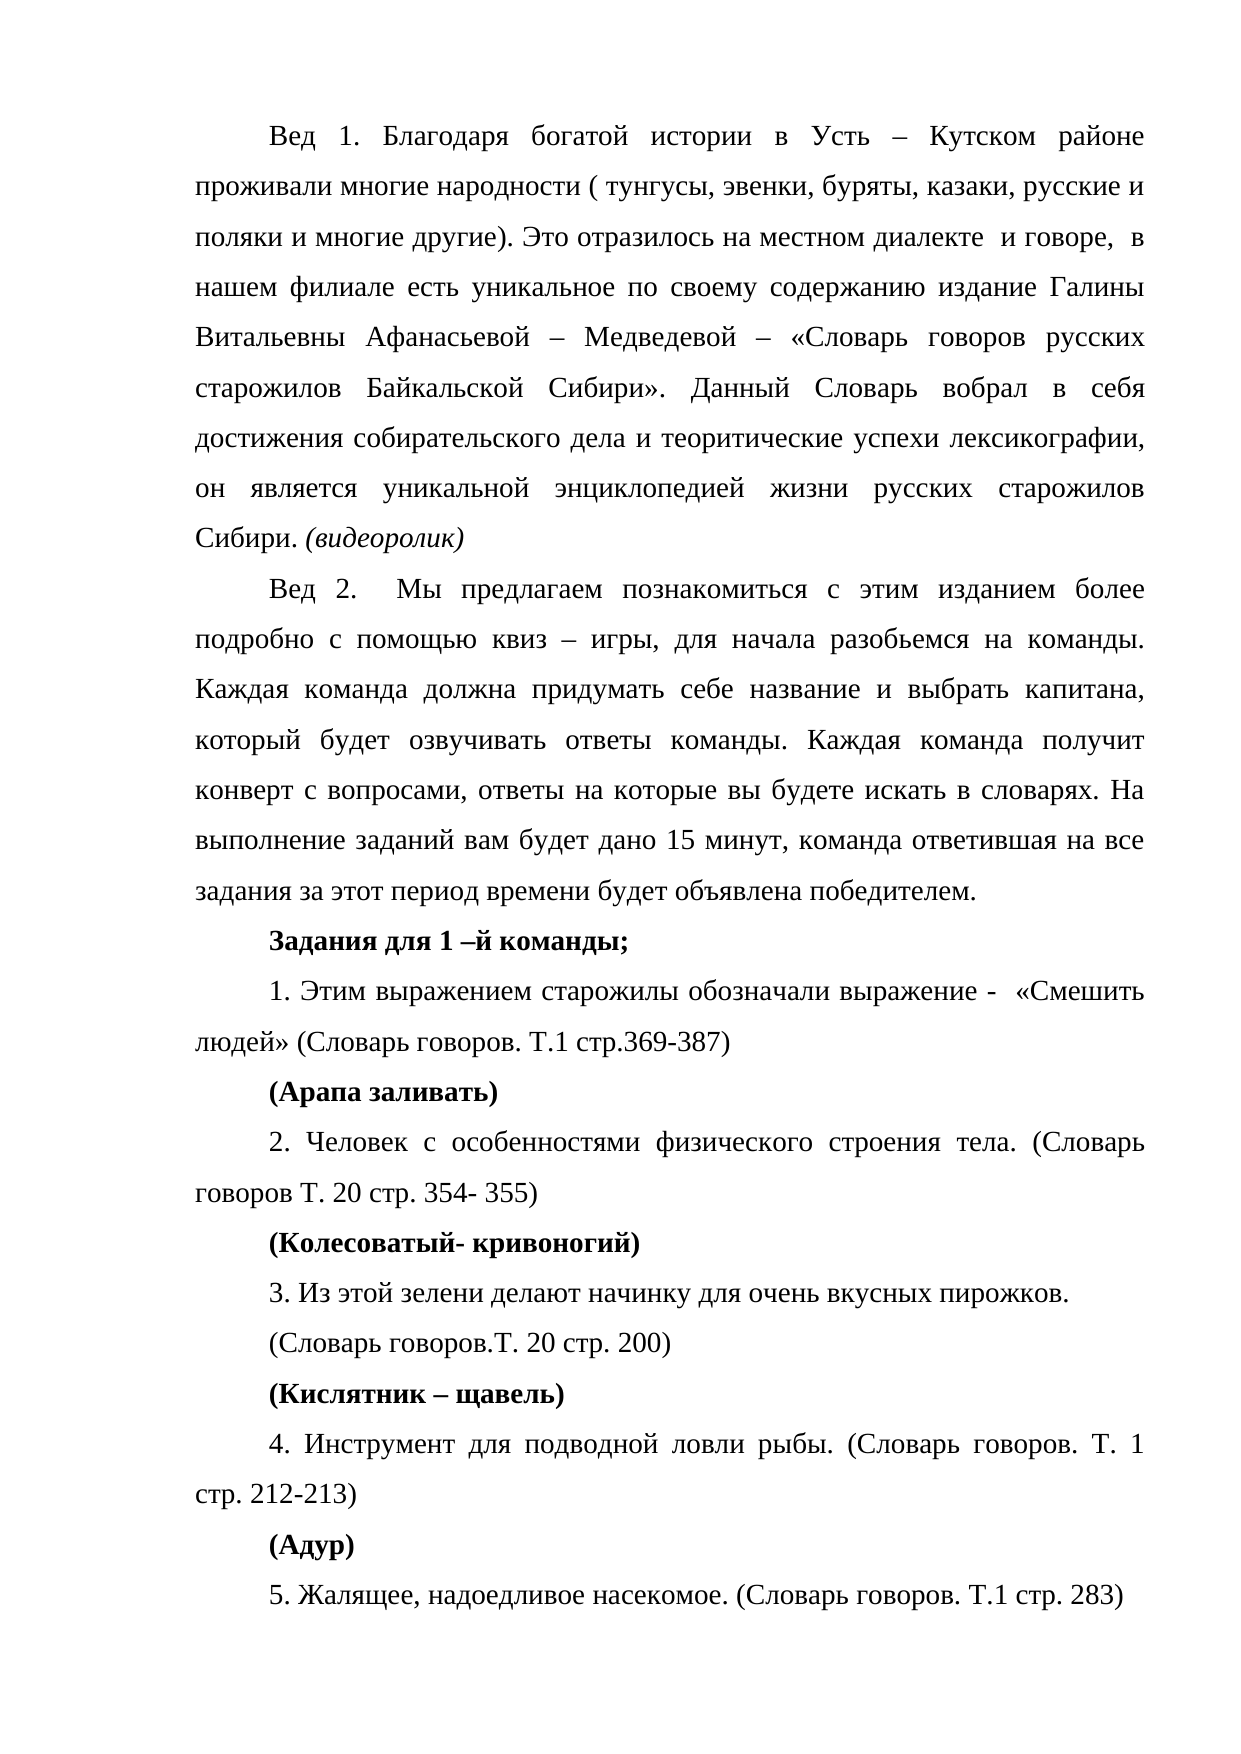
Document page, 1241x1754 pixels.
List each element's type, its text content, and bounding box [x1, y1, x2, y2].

text Вед 2. Мы предлагаем познакомиться с этим изданием более подробно с помощью квиз – игры, для начала разобьемся на команды. Каждая команда должна придумать себе название и выбрать капитана, который будет озвучивать ответы команды. Каждая команда получит конверт с вопросами, ответы на которые вы будете искать в словарях. На выполнение заданий вам будет дано 15 минут, команда ответившая на все задания за этот период времени будет объявлена победителем. [195, 571, 1146, 906]
text (Кислятник – щавель) [195, 1376, 1146, 1409]
text Задания для 1 –й команды; [195, 923, 1146, 957]
text Вед 1. Благодаря богатой истории в Усть – Кутском районе проживали многие народности ( тунгусы, эвенки, буряты, казаки, русские и поляки и многие другие). Это отразилось на местном диалекте и говоре, в нашем филиале есть уникальное по своему содержанию издание Галины Витальевны Афанасьевой – Медведевой – «Словарь говоров русских старожилов Байкальской Сибири». Данный Словарь вобрал в себя достижения собирательского дела и теоритические успехи лексикографии, он является уникальной энциклопедией жизни русских старожилов Сибири. (видеоролик) [195, 118, 1146, 554]
text 2. Человек с особенностями физического строения тела. (Словарь говоров Т. 20 стр. 354- 355) [195, 1124, 1146, 1208]
text 4. Инструмент для подводной ловли рыбы. (Словарь говоров. Т. 1 стр. 212-213) [195, 1426, 1146, 1510]
text (Адур) [195, 1527, 1146, 1560]
text (Словарь говоров.Т. 20 стр. 200) [195, 1326, 1146, 1359]
text (Арапа заливать) [195, 1074, 1146, 1108]
text (Колесоватый- кривоногий) [195, 1225, 1146, 1258]
text 5. Жалящее, надоедливое насекомое. (Словарь говоров. Т.1 стр. 283) [195, 1577, 1146, 1611]
text 3. Из этой зелени делают начинку для очень вкусных пирожков. [195, 1275, 1146, 1309]
text 1. Этим выражением старожилы обозначали выражение - «Смешить людей» (Словарь говоров. Т.1 стр.369-387) [195, 973, 1146, 1057]
